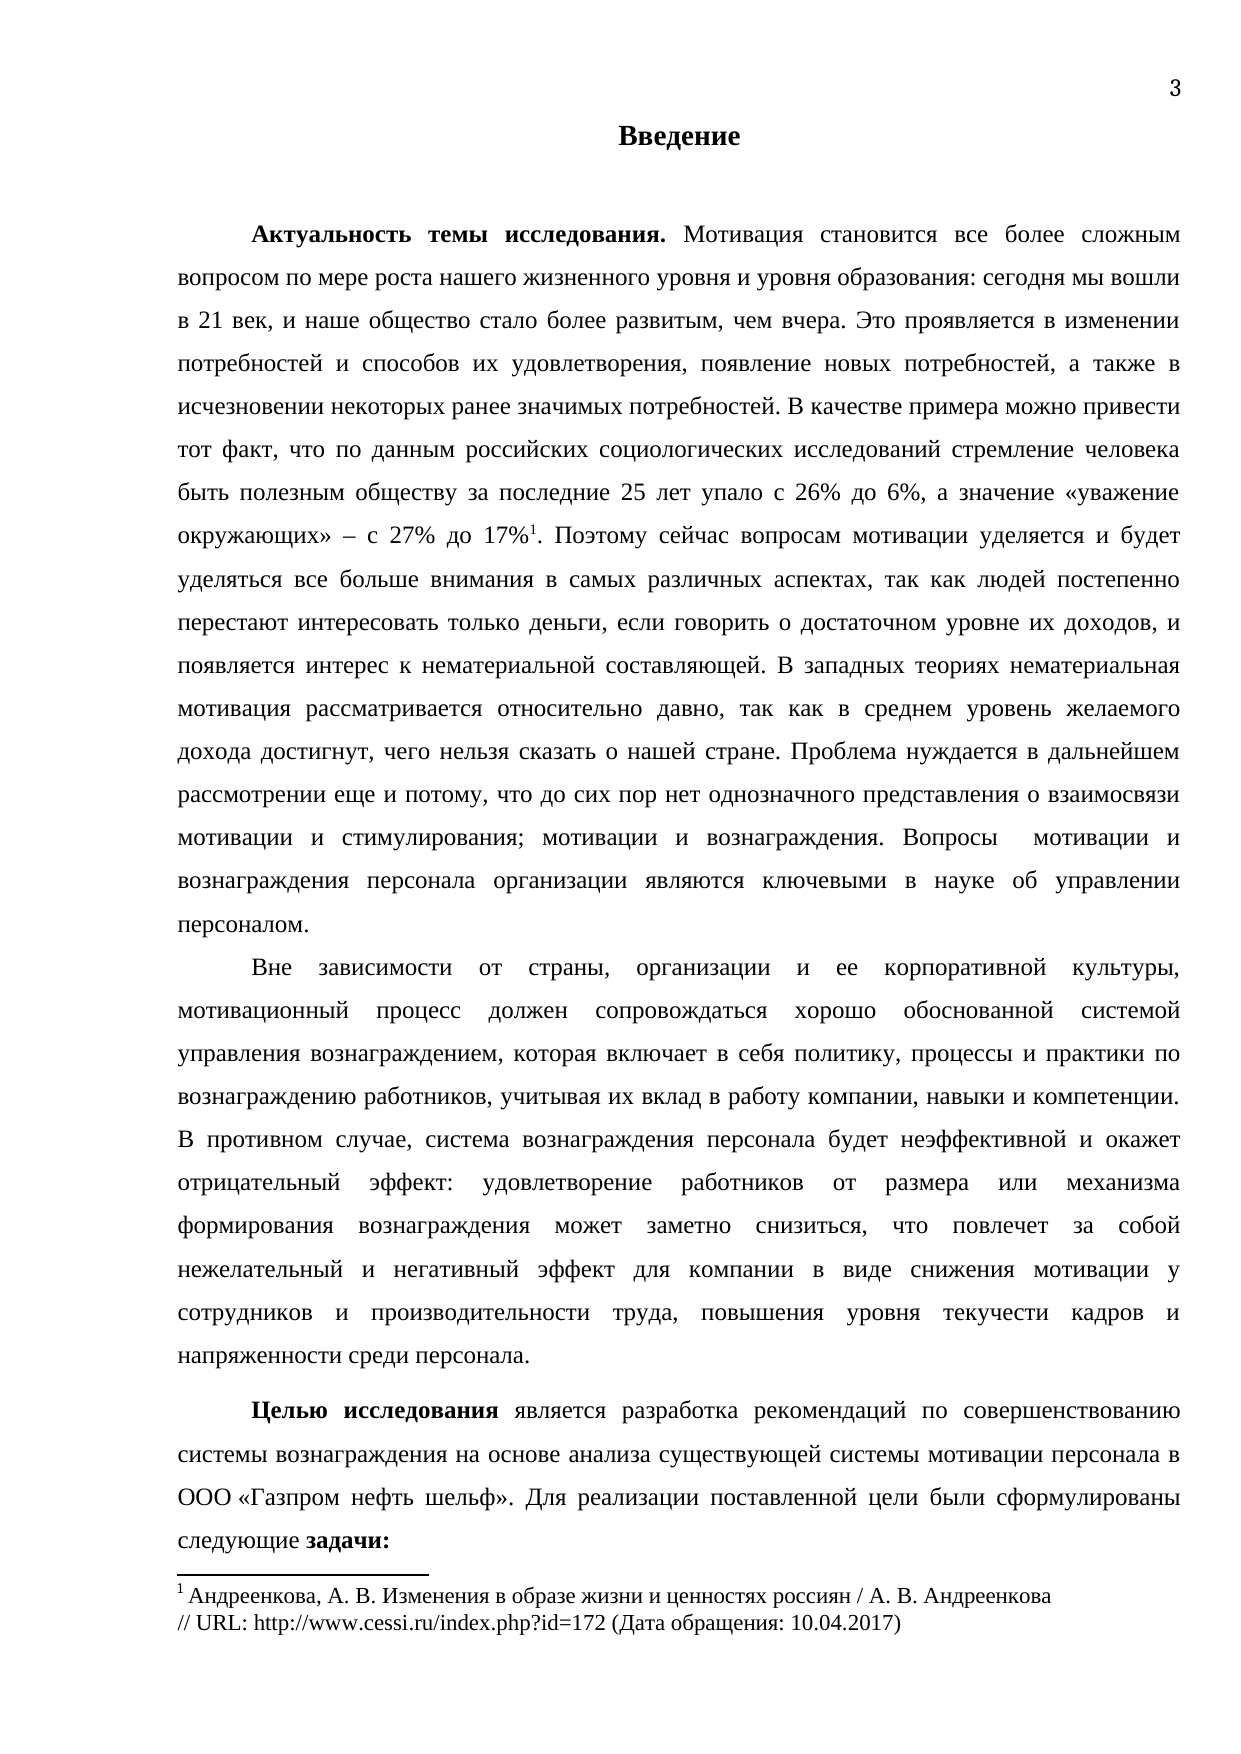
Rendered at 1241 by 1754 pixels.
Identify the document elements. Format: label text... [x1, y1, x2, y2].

text Актуальность темы исследования. Мотивация становится все более сложным вопросом по мере роста нашего жизненного уровня и уровня образования: сегодня мы вошли в 21 век, и наше общество стало более развитым, чем вчера. Это проявляется в изменении потребностей и способов их удовлетворения, появление новых потребностей, а также в исчезновении некоторых ранее значимых потребностей. В качестве примера можно привести тот факт, что по данным российских социологических исследований стремление человека быть полезным обществу за последние 25 лет упало с 26% до 6%, а значение «уважение окружающих» – с 27% до 17%. Поэтому сейчас вопросам мотивации уделяется и будет уделяться все больше внимания в самых различных аспектах, так как людей постепенно перестают интересовать только деньги, если говорить о достаточном уровне их доходов, и появляется интерес к нематериальной составляющей. В западных теориях нематериальная мотивация рассматривается относительно давно, так как в среднем уровень желаемого дохода достигнут, чего нельзя сказать о нашей стране. Проблема нуждается в дальнейшем рассмотрении еще и потому, что до сих пор нет однозначного представления о взаимосвязи мотивации и стимулирования; мотивации и вознаграждения. Вопросы мотивации и вознаграждения персонала организации являются ключевыми в науке об управлении персоналом. [177, 219, 1181, 937]
text Целью исследования является разработка рекомендаций по совершенствованию системы вознаграждения на основе анализа существующей системы мотивации персонала в ООО «Газпром нефть шельф». Для реализации поставленной цели были сформулированы следующие задачи: [177, 1396, 1181, 1554]
text Вне зависимости от страны, организации и ее корпоративной культуры, мотивационный процесс должен сопровождаться хорошо обоснованной системой управления вознаграждением, которая включает в себя политику, процессы и практики по вознаграждению работников, учитывая их вклад в работу компании, навыки и компетенции. В противном случае, система вознаграждения персонала будет неэффективной и окажет отрицательный эффект: удовлетворение работников от размера или механизма формирования вознаграждения может заметно снизиться, что повлечет за собой нежелательный и негативный эффект для компании в виде снижения мотивации у сотрудников и производительности труда, повышения уровня текучести кадров и напряженности среди персонала. [177, 952, 1181, 1369]
subtitle Введение [177, 118, 1181, 152]
